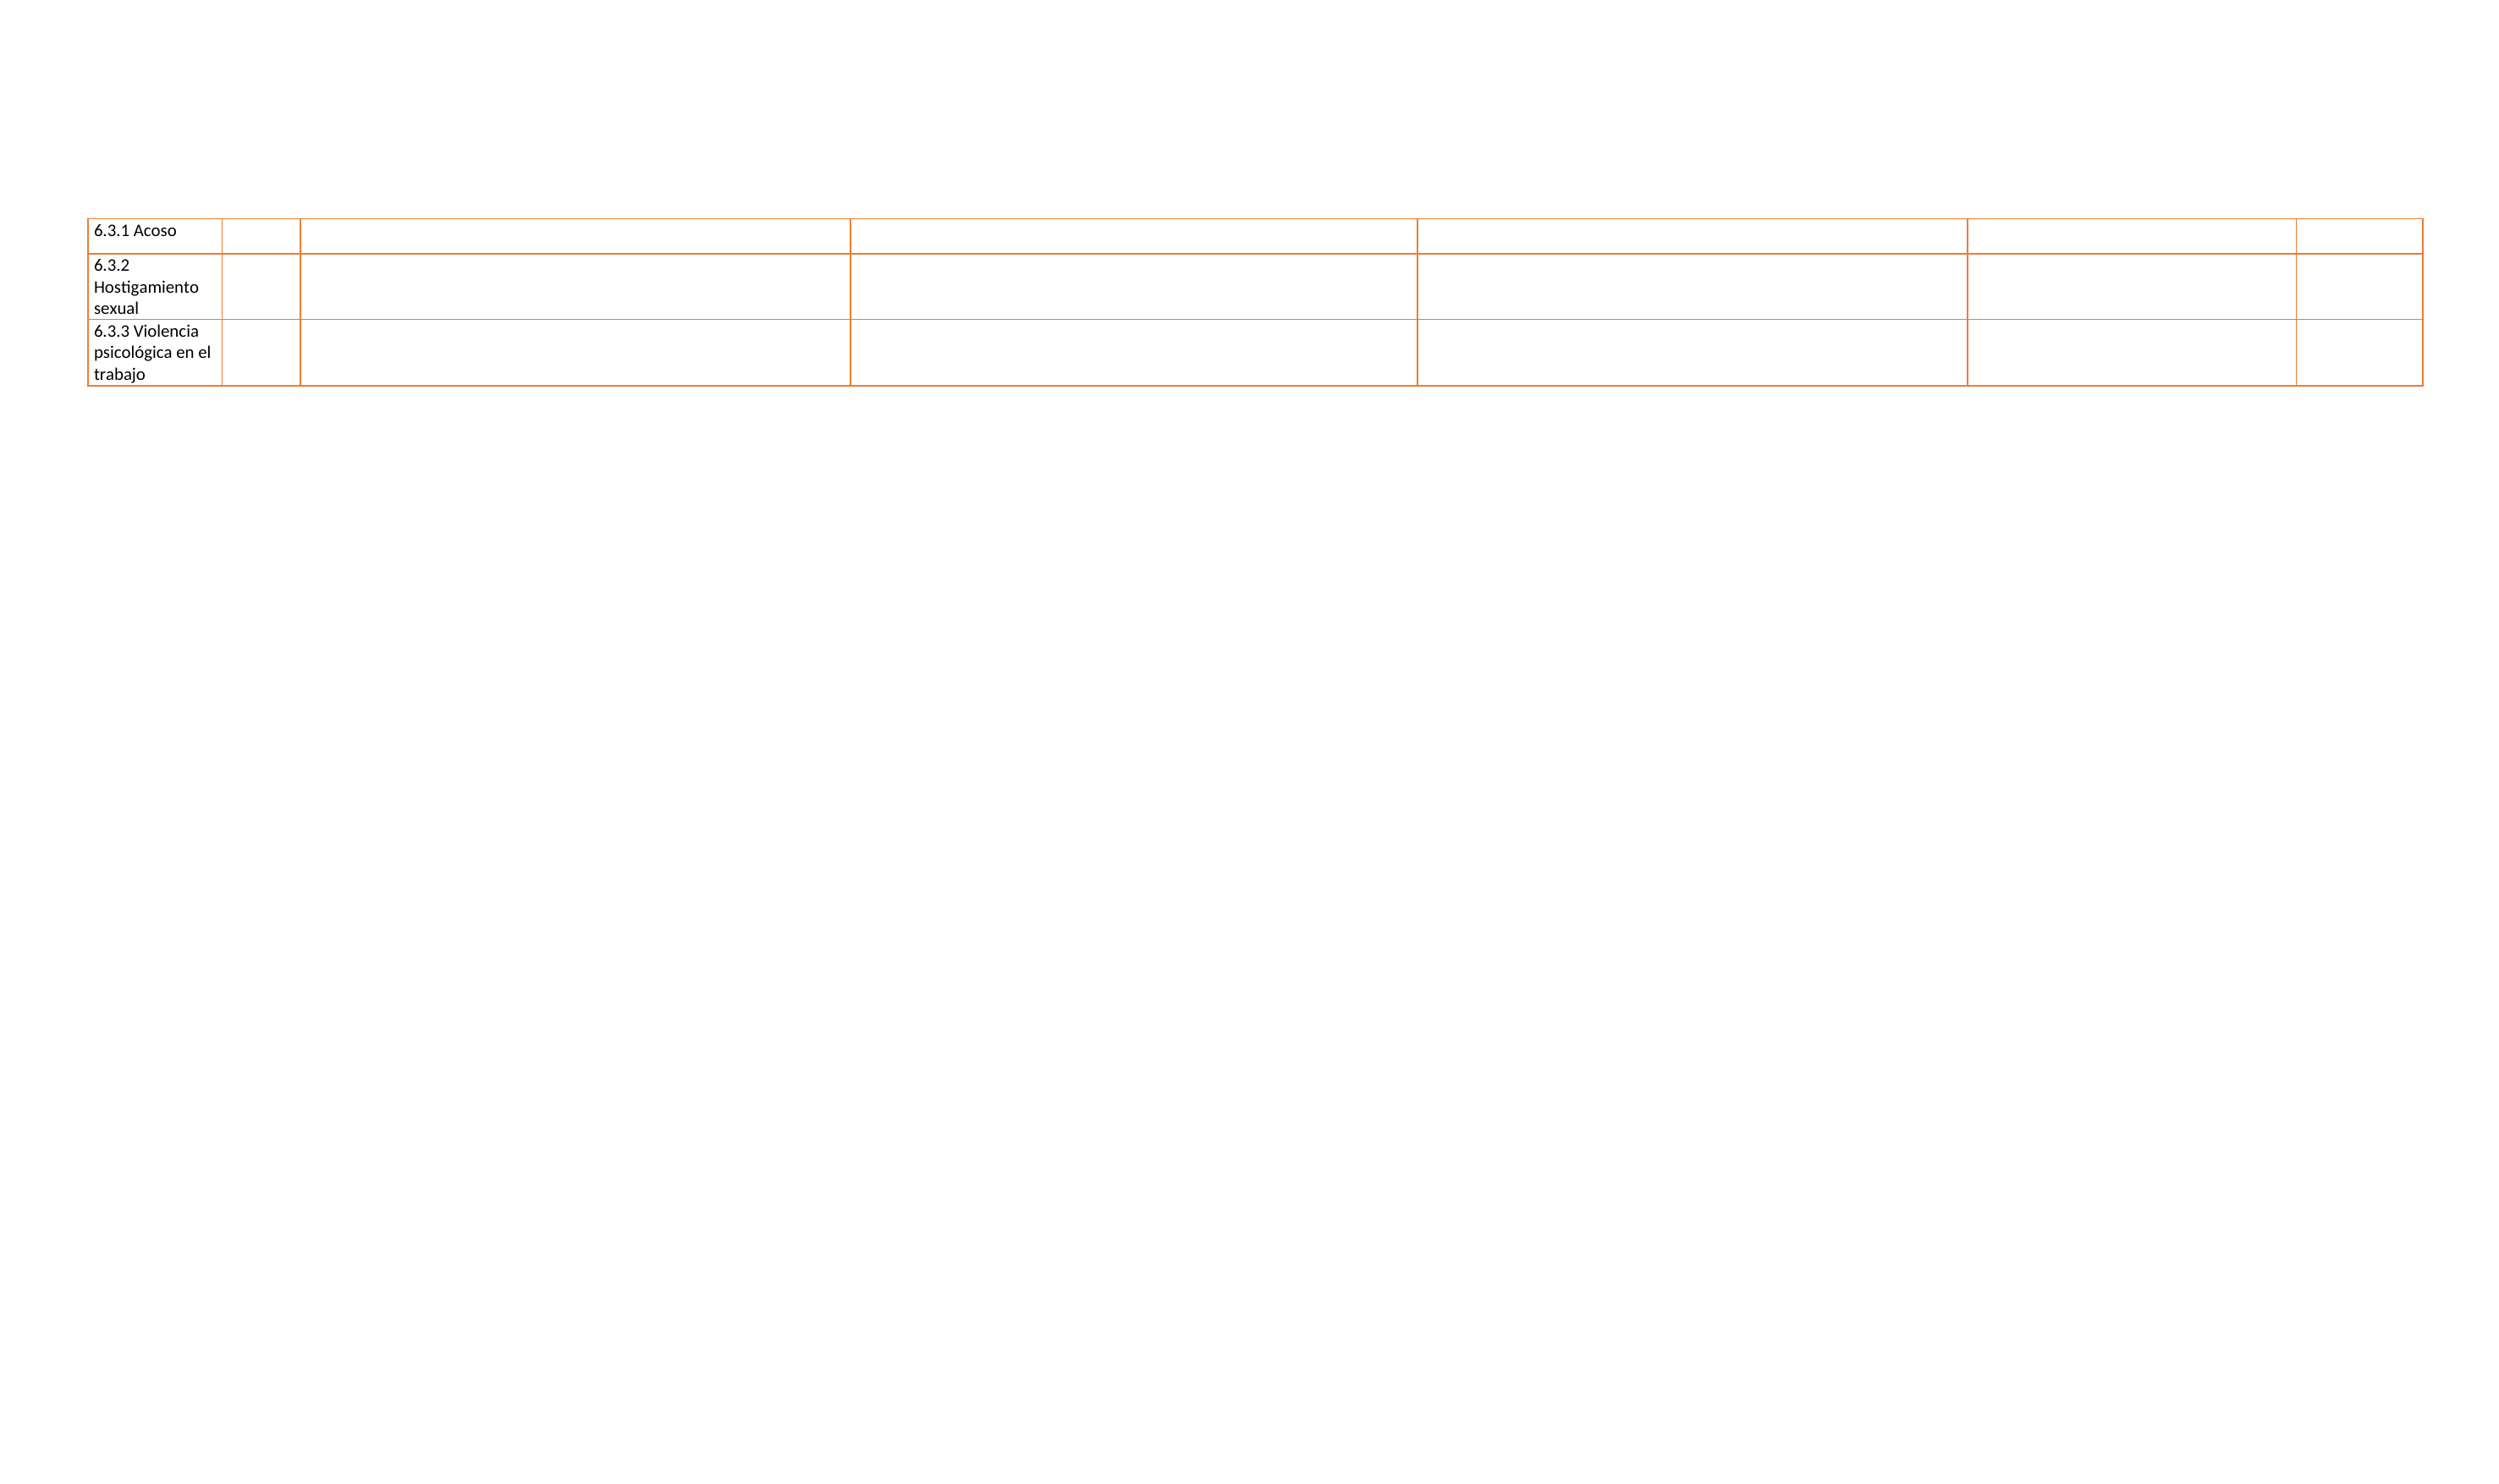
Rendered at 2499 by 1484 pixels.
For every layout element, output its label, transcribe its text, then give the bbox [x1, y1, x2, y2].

table_cell 6.3.3 Violencia psicológica en el trabajo [89, 320, 222, 384]
table_cell [223, 255, 300, 319]
table_cell 6.3.2 Hostigamiento sexual [89, 255, 222, 319]
table_cell [301, 255, 850, 319]
table_cell [1968, 219, 2296, 253]
table_cell [301, 219, 850, 253]
table_cell [1968, 255, 2296, 319]
table_cell [1418, 219, 1967, 253]
table_cell [1418, 255, 1967, 319]
table_cell [2297, 255, 2422, 319]
table_cell [223, 320, 300, 384]
table_cell [1968, 320, 2296, 384]
table_cell [851, 219, 1417, 253]
table_cell [851, 255, 1417, 319]
table_cell [851, 320, 1417, 384]
table_cell [301, 320, 850, 384]
table_cell [2297, 320, 2422, 384]
table_cell [1418, 320, 1967, 384]
table_cell 6.3.1 Acoso [89, 219, 222, 253]
table_cell [2297, 219, 2422, 253]
table_cell [223, 219, 300, 253]
